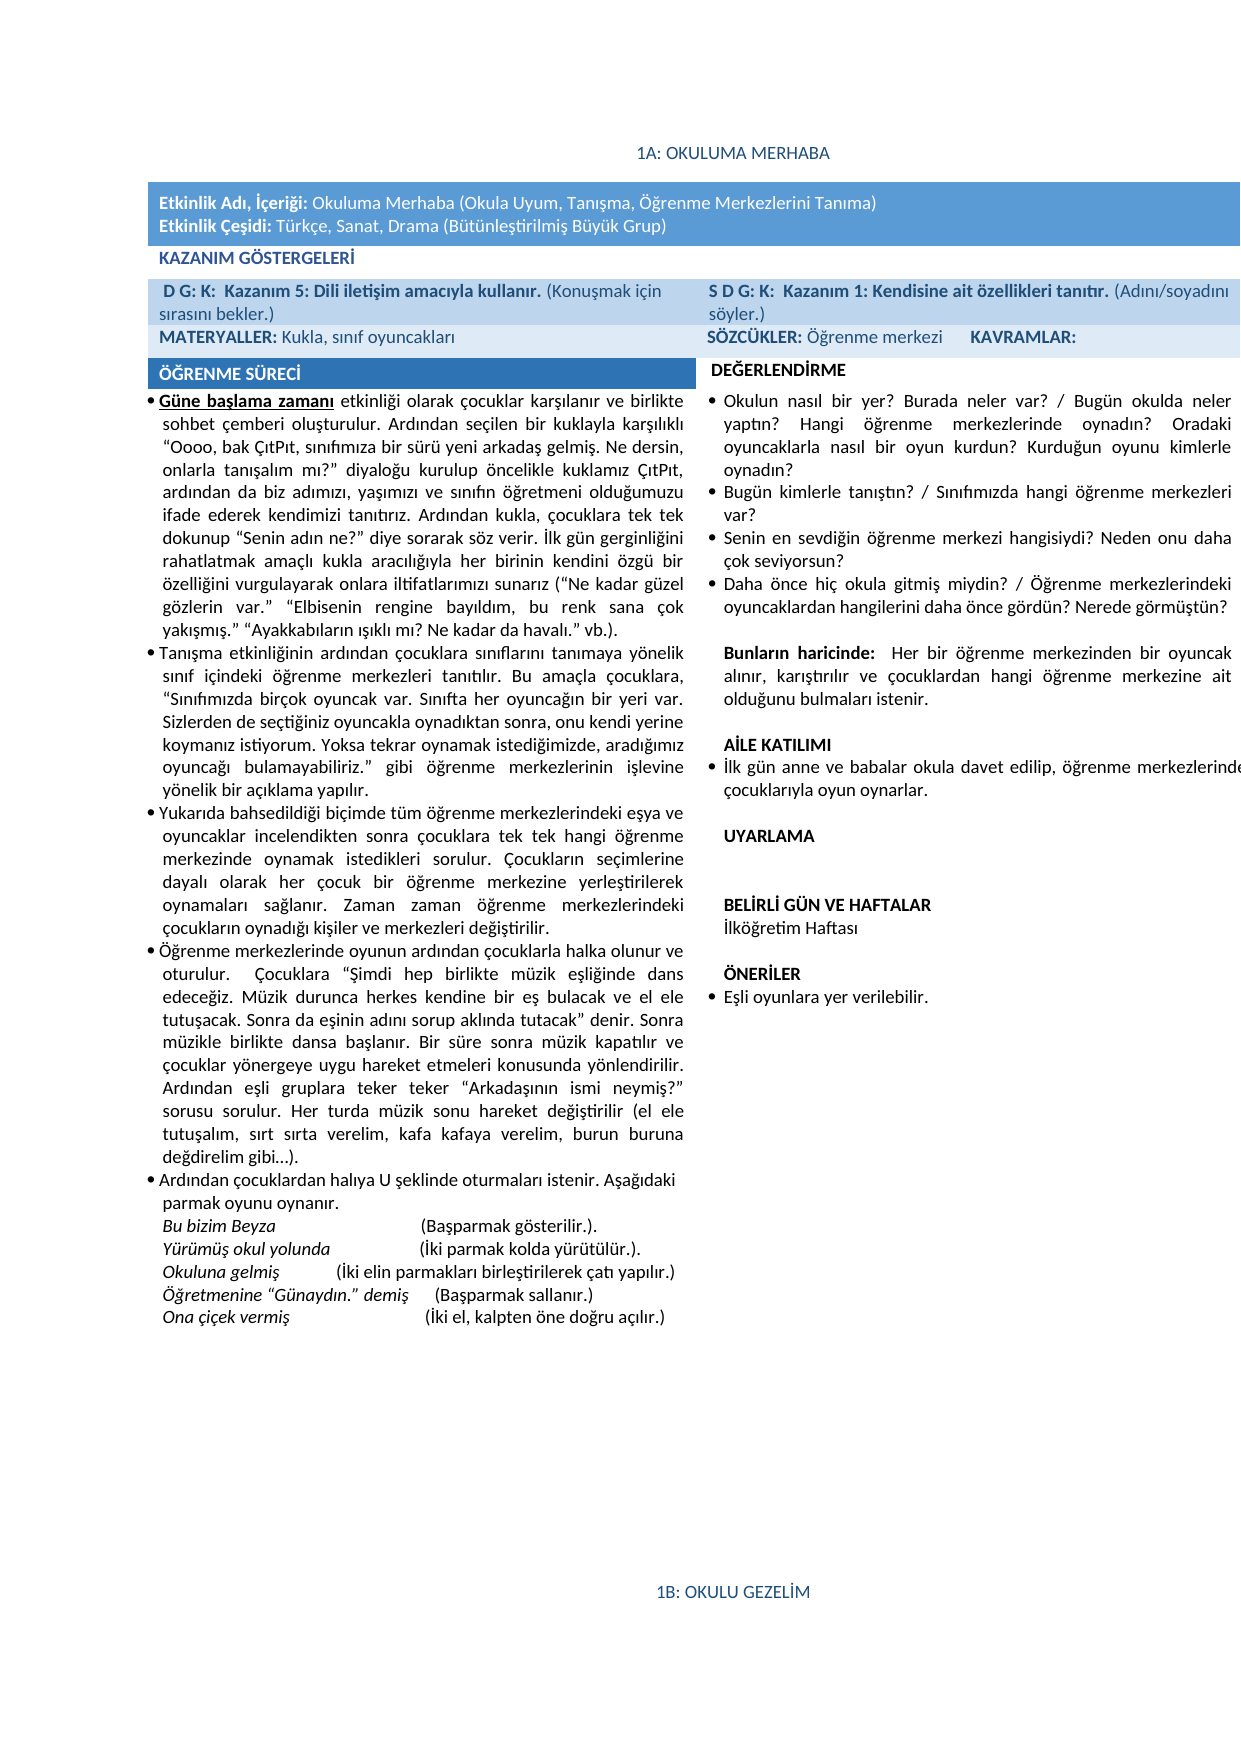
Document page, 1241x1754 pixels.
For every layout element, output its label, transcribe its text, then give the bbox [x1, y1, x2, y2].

table_cell DEĞERLENDİRME [696, 358, 1240, 389]
table_cell MATERYALLER: Kukla, sınıf oyuncakları [148, 325, 696, 358]
table_header 1A: OKULUMA MERHABA [148, 118, 1240, 182]
table_cell ÖĞRENME SÜRECİ [148, 358, 696, 389]
table_cell SÖZCÜKLER: Öğrenme merkezi [696, 325, 959, 358]
table_cell Okulun nasıl bir yer? Burada neler var? / Bugün okulda neler yaptın? Hangi öğrenme merkezlerinde oynadın? Oradaki oyuncaklarla nasıl bir oyun kurdun? Kurduğun oyunu kimlerle oynadın? Bugün kimlerle tanıştın? / Sınıfımızda hangi öğrenme merkezleri var? Senin en sevdiğin öğrenme merkezi hangisiydi? Neden onu daha çok seviyorsun? Daha önce hiç okula gitmiş miydin? / Öğrenme merkezlerindeki oyuncaklardan hangilerini daha önce gördün? Nerede görmüştün? Bunların haricinde: Her bir öğrenme merkezinden bir oyuncak alınır, karıştırılır ve çocuklardan hangi öğrenme merkezine ait olduğunu bulmaları istenir. AİLE KATILIMI İlk gün anne ve babalar okula davet edilip, öğrenme merkezlerinde çocuklarıyla oyun oynarlar. UYARLAMA BELİRLİ GÜN VE HAFTALAR İlköğretim Haftası ÖNERİLER Eşli oyunlara yer verilebilir. [696, 389, 1240, 1420]
table_cell D G: K: Kazanım 5: Dili iletişim amacıyla kullanır. (Konuşmak için sırasını bekler.) [148, 279, 696, 325]
table_cell Etkinlik Adı, İçeriği: Okuluma Merhaba (Okula Uyum, Tanışma, Öğrenme Merkezlerini Tanıma) Etkinlik Çeşidi: Türkçe, Sanat, Drama (Bütünleştirilmiş Büyük Grup) [148, 182, 1240, 246]
table_cell Güne başlama zamanı etkinliği olarak çocuklar karşılanır ve birlikte sohbet çemberi oluşturulur. Ardından seçilen bir kuklayla karşılıklı “Oooo, bak ÇıtPıt, sınıfımıza bir sürü yeni arkadaş gelmiş. Ne dersin, onlarla tanışalım mı?” diyaloğu kurulup öncelikle kuklamız ÇıtPıt, ardından da biz adımızı, yaşımızı ve sınıfın öğretmeni olduğumuzu ifade ederek kendimizi tanıtırız. Ardından kukla, çocuklara tek tek dokunup “Senin adın ne?” diye sorarak söz verir. İlk gün gerginliğini rahatlatmak amaçlı kukla aracılığıyla her birinin kendini özgü bir özelliğini vurgulayarak onlara iltifatlarımızı sunarız (“Ne kadar güzel gözlerin var.” “Elbisenin rengine bayıldım, bu renk sana çok yakışmış.” “Ayakkabıların ışıklı mı? Ne kadar da havalı.” vb.). Tanışma etkinliğinin ardından çocuklara sınıflarını tanımaya yönelik sınıf içindeki öğrenme merkezleri tanıtılır. Bu amaçla çocuklara, “Sınıfımızda birçok oyuncak var. Sınıfta her oyuncağın bir yeri var. Sizlerden de seçtiğiniz oyuncakla oynadıktan sonra, onu kendi yerine koymanız istiyorum. Yoksa tekrar oynamak istediğimizde, aradığımız oyuncağı bulamayabiliriz.” gibi öğrenme merkezlerinin işlevine yönelik bir açıklama yapılır. Yukarıda bahsedildiği biçimde tüm öğrenme merkezlerindeki eşya ve oyuncaklar incelendikten sonra çocuklara tek tek hangi öğrenme merkezinde oynamak istedikleri sorulur. Çocukların seçimlerine dayalı olarak her çocuk bir öğrenme merkezine yerleştirilerek oynamaları sağlanır. Zaman zaman öğrenme merkezlerindeki çocukların oynadığı kişiler ve merkezleri değiştirilir. Öğrenme merkezlerinde oyunun ardından çocuklarla halka olunur ve oturulur. Çocuklara “Şimdi hep birlikte müzik eşliğinde dans edeceğiz. Müzik durunca herkes kendine bir eş bulacak ve el ele tutuşacak. Sonra da eşinin adını sorup aklında tutacak” denir. Sonra müzikle birlikte dansa başlanır. Bir süre sonra müzik kapatılır ve çocuklar yönergeye uygu hareket etmeleri konusunda yönlendirilir. Ardından eşli gruplara teker teker “Arkadaşının ismi neymiş?” sorusu sorulur. Her turda müzik sonu hareket değiştirilir (el ele tutuşalım, sırt sırta verelim, kafa kafaya verelim, burun buruna değdirelim gibi…). Ardından çocuklardan halıya U şeklinde oturmaları istenir. Aşağıdaki parmak oyunu oynanır. Bu bizim Beyza (Başparmak gösterilir.). Yürümüş okul yolunda (İki parmak kolda yürütülür.). Okuluna gelmiş (İki elin parmakları birleştirilerek çatı yapılır.) Öğretmenine “Günaydın.” demiş (Başparmak sallanır.) Ona çiçek vermiş (İki el, kalpten öne doğru açılır.) [148, 389, 696, 1420]
table_cell KAVRAMLAR: [959, 325, 1240, 358]
table_cell S D G: K: Kazanım 1: Kendisine ait özellikleri tanıtır. (Adını/soyadını söyler.) [696, 279, 1240, 325]
table_cell KAZANIM GÖSTERGELERİ [148, 246, 1240, 279]
table_cell 1B: OKULU GEZELİM [148, 1420, 1240, 1604]
